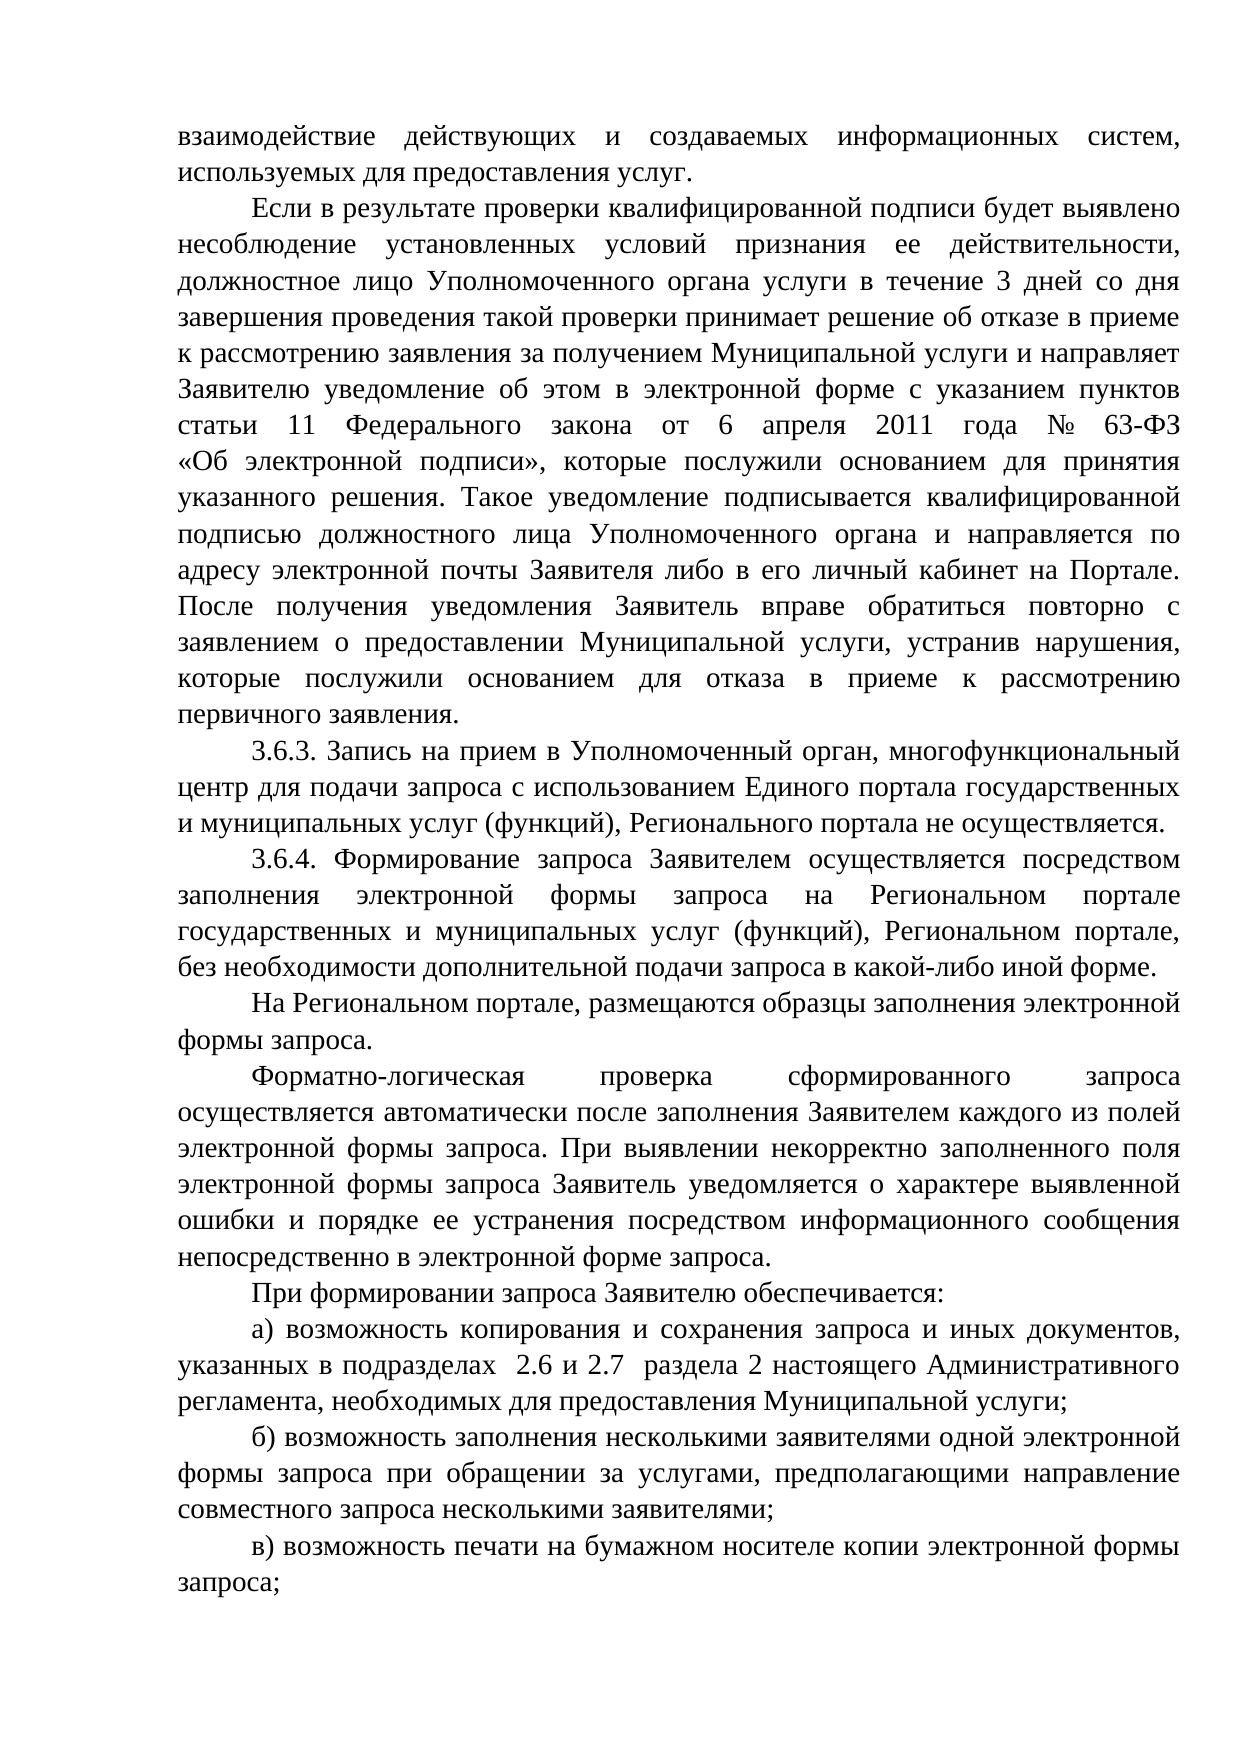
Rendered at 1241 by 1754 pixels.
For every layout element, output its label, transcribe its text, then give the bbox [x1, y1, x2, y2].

text б) возможность заполнения несколькими заявителями одной электронной формы запроса при обращении за услугами, предполагающими направление совместного запроса несколькими заявителями; [177, 1419, 1181, 1525]
text в) возможность печати на бумажном носителе копии электронной формы запроса; [177, 1528, 1181, 1597]
text 3.6.3. Запись на прием в Уполномоченный орган, многофункциональный центр для подачи запроса с использованием Единого портала государственных и муниципальных услуг (функций), Регионального портала не осуществляется. [177, 733, 1181, 838]
text Форматно-логическая проверка сформированного запроса осуществляется автоматически после заполнения Заявителем каждого из полей электронной формы запроса. При выявлении некорректно заполненного поля электронной формы запроса Заявитель уведомляется о характере выявленной ошибки и порядке ее устранения посредством информационного сообщения непосредственно в электронной форме запроса. [177, 1058, 1181, 1272]
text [177, 118, 1181, 188]
text а) возможность копирования и сохранения запроса и иных документов, указанных в подразделах 2.6 и 2.7 раздела 2 настоящего Административного регламента, необходимых для предоставления Муниципальной услуги; [177, 1311, 1181, 1417]
text На Региональном портале, размещаются образцы заполнения электронной формы запроса. [177, 986, 1181, 1055]
text При формировании запроса Заявителю обеспечивается: [177, 1275, 1181, 1308]
text Если в результате проверки квалифицированной подписи будет выявлено несоблюдение установленных условий признания ее действительности, должностное лицо Уполномоченного органа услуги в течение 3 дней со дня завершения проведения такой проверки принимает решение об отказе в приеме к рассмотрению заявления за получением Муниципальной услуги и направляет Заявителю уведомление об этом в электронной форме с указанием пунктов статьи 11 Федерального закона от 6 апреля 2011 года № 63-ФЗ «Об электронной подписи», которые послужили основанием для принятия указанного решения. Такое уведомление подписывается квалифицированной подписью должностного лица Уполномоченного органа и направляется по адресу электронной почты Заявителя либо в его личный кабинет на Портале. После получения уведомления Заявитель вправе обратиться повторно с заявлением о предоставлении Муниципальной услуги, устранив нарушения, которые послужили основанием для отказа в приеме к рассмотрению первичного заявления. [177, 190, 1181, 730]
text 3.6.4. Формирование запроса Заявителем осуществляется посредством заполнения электронной формы запроса на Региональном портале государственных и муниципальных услуг (функций), Региональном портале, без необходимости дополнительной подачи запроса в какой-либо иной форме. [177, 841, 1181, 983]
